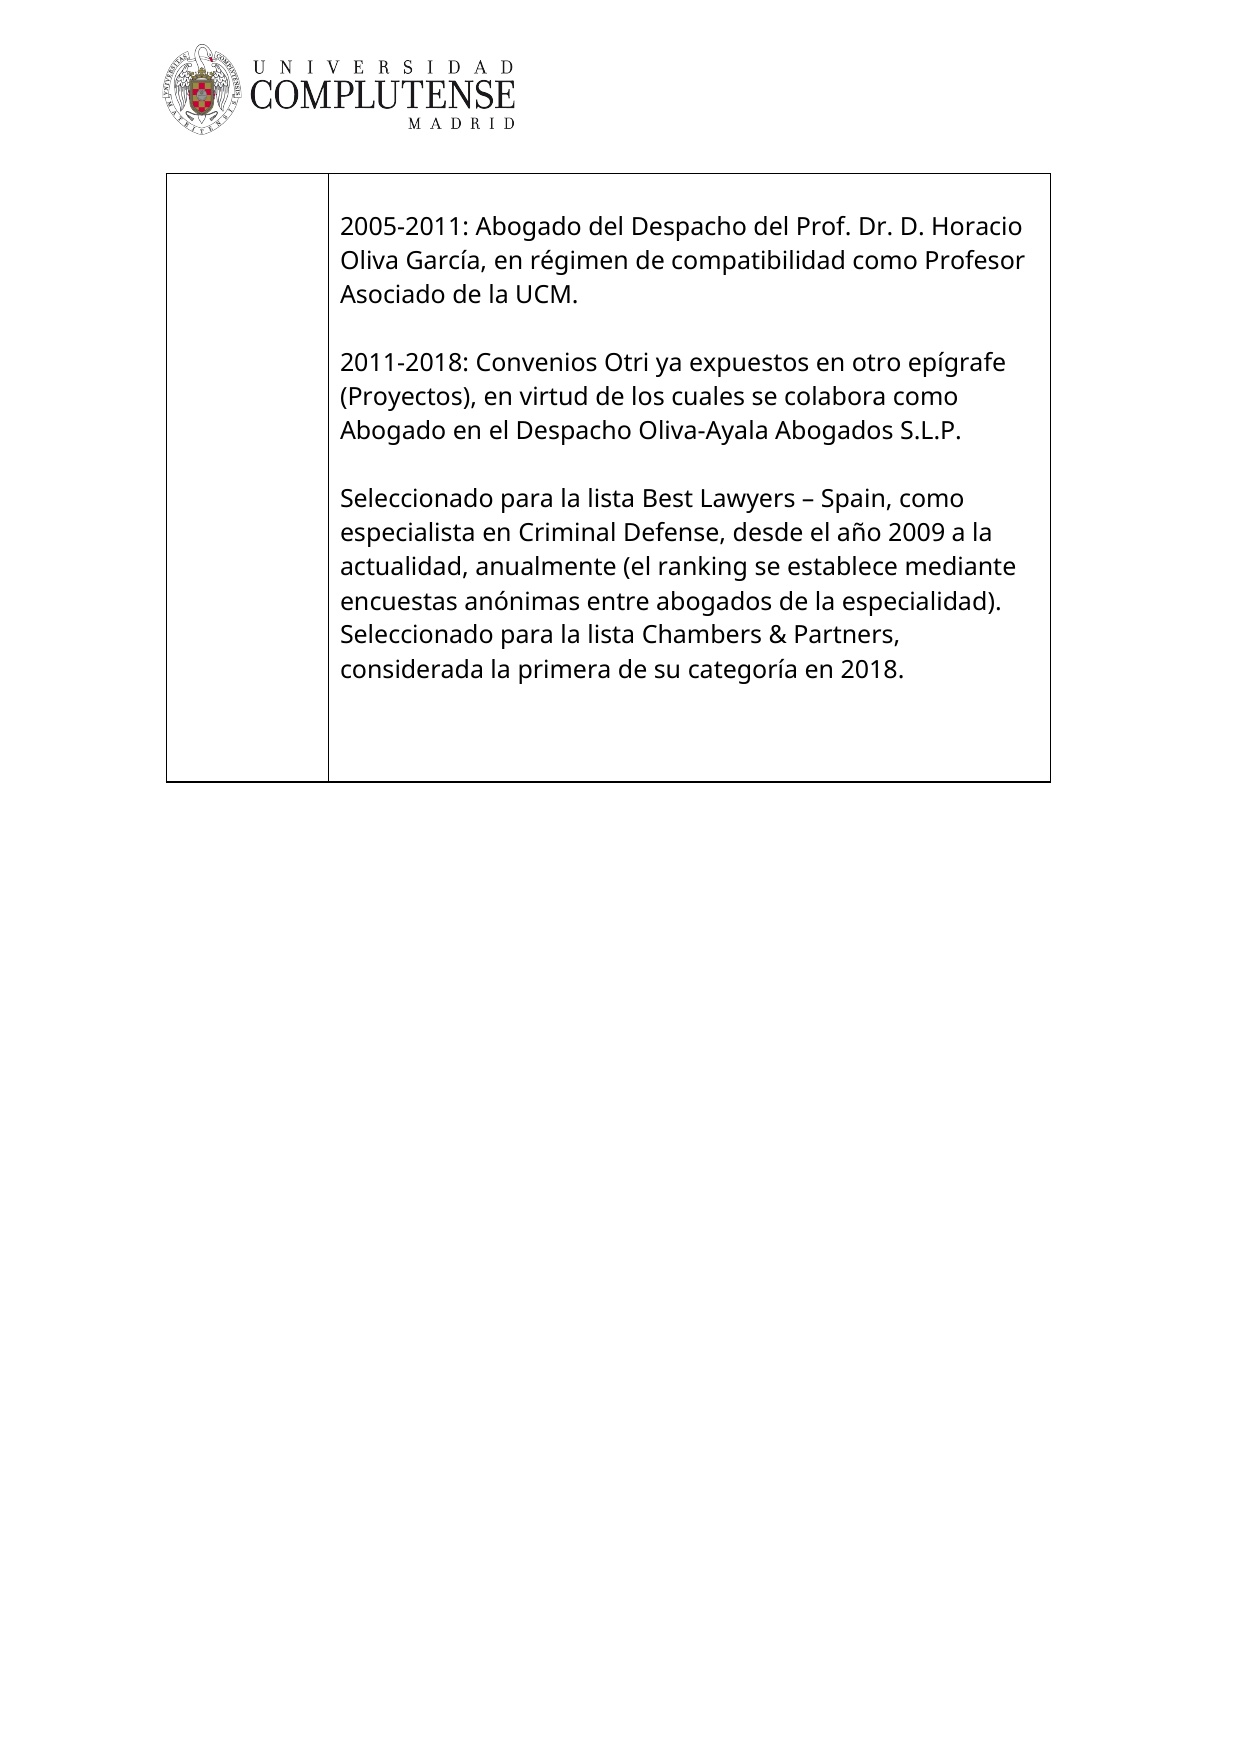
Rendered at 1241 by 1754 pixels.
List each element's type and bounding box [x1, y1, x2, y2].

table_cell [167, 174, 328, 781]
picture [162, 44, 515, 135]
table_cell [329, 174, 1050, 781]
